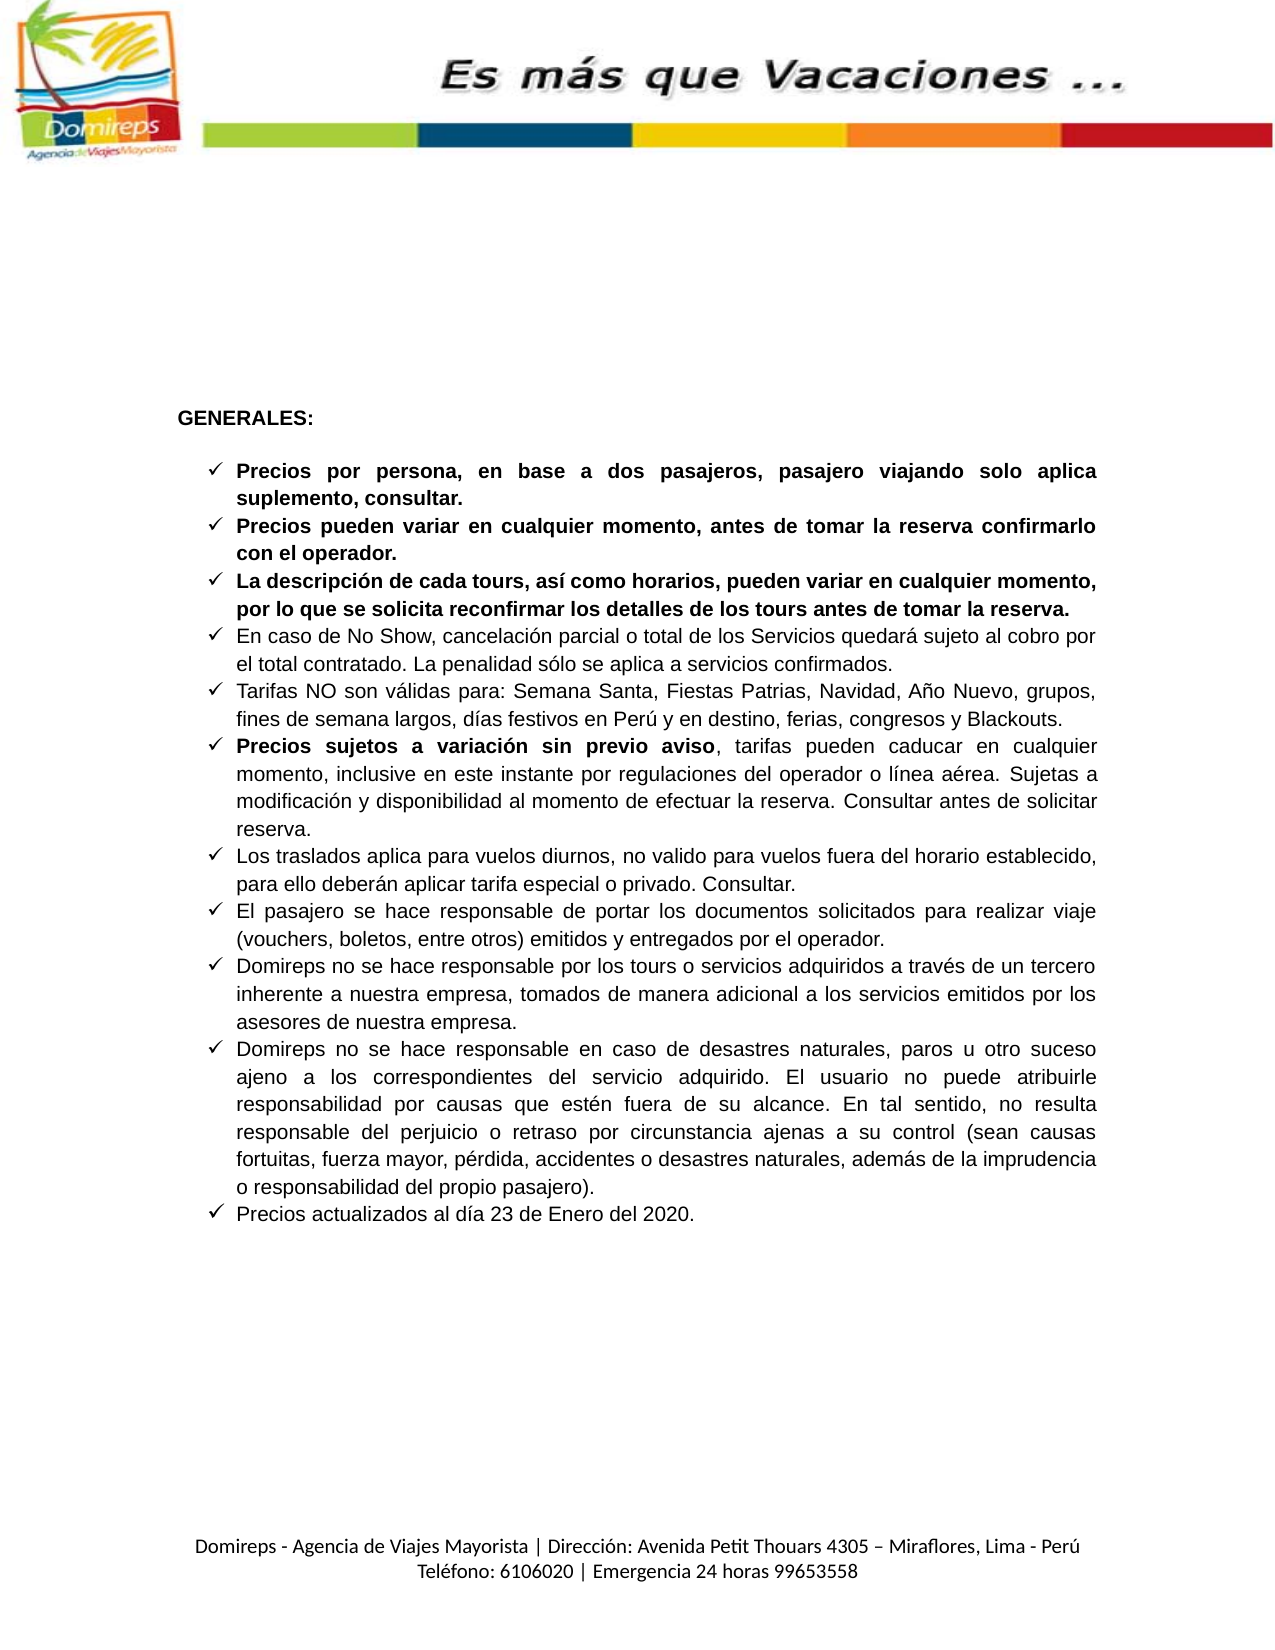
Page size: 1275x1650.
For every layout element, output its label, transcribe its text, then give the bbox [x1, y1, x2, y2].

list Precios por persona, en base a dos pasajeros, pasajero viajando solo aplica suplemento, consultar. [207, 458, 1098, 510]
list Domireps no se hace responsable en caso de desastres naturales, paros u otro suceso ajeno a los correspondientes del servicio adquirido. El usuario no puede atribuirle responsabilidad por causas que estén fuera de su alcance. En tal sentido, no resulta responsable del perjuicio o retraso por circunstancia ajenas a su control (sean causas fortuitas, fuerza mayor, pérdida, accidentes o desastres naturales, además de la imprudencia o responsabilidad del propio pasajero). [207, 1037, 1098, 1198]
list El pasajero se hace responsable de portar los documentos solicitados para realizar viaje (vouchers, boletos, entre otros) emitidos y entregados por el operador. [207, 899, 1098, 951]
list Tarifas NO son válidas para: Semana Santa, Fiestas Patrias, Navidad, Año Nuevo, grupos, fines de semana largos, días festivos en Perú y en destino, ferias, congresos y Blackouts. [207, 679, 1098, 731]
list Precios actualizados al día 23 de Enero del 2020. [207, 1202, 1098, 1227]
list Domireps no se hace responsable por los tours o servicios adquiridos a través de un tercero inherente a nuestra empresa, tomados de manera adicional a los servicios emitidos por los asesores de nuestra empresa. [207, 954, 1098, 1033]
text GENERALES: [177, 406, 1098, 430]
list Precios pueden variar en cualquier momento, antes de tomar la reserva confirmarlo con el operador. [207, 514, 1098, 565]
picture [0, 0, 1275, 167]
list La descripción de cada tours, así como horarios, pueden variar en cualquier momento, por lo que se solicita reconfirmar los detalles de los tours antes de tomar la reserva. [207, 569, 1098, 620]
list En caso de No Show, cancelación parcial o total de los Servicios quedará sujeto al cobro por el total contratado. La penalidad sólo se aplica a servicios confirmados. [207, 624, 1098, 675]
list Los traslados aplica para vuelos diurnos, no valido para vuelos fuera del horario establecido, para ello deberán aplicar tarifa especial o privado. Consultar. [207, 844, 1098, 896]
list Precios sujetos a variación sin previo aviso, tarifas pueden caducar en cualquier momento, inclusive en este instante por regulaciones del operador o línea aérea. Sujetas a modificación y disponibilidad al momento de efectuar la reserva. Consultar antes de solicitar reserva. [207, 734, 1098, 841]
